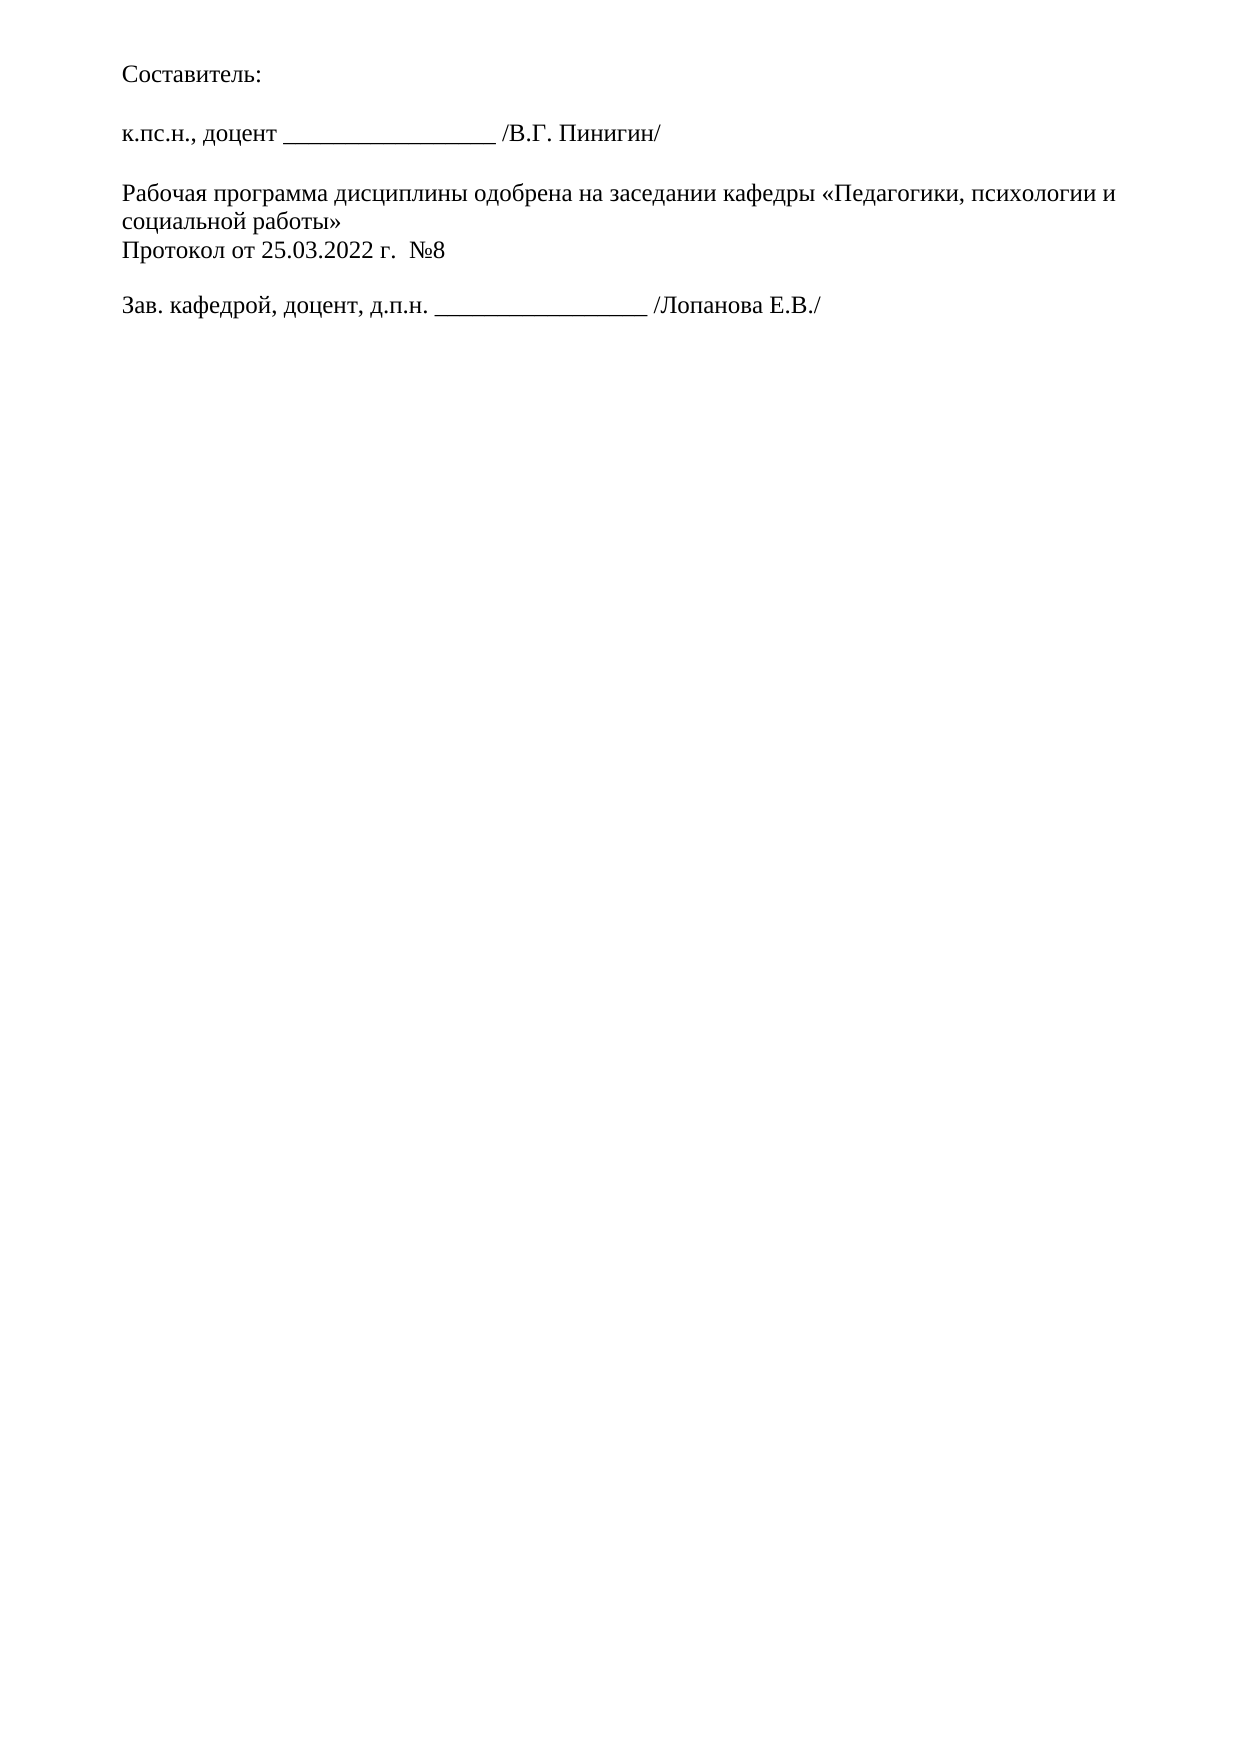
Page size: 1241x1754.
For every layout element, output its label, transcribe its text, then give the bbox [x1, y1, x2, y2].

table_header Составитель: к.пс.н., доцент _________________ /В.Г. Пинигин/ Рабочая программа дисциплины одобрена на заседании кафедры «Педагогики, психологии и социальной работы» Протокол от 25.03.2022 г. №8 [118, 59, 1188, 291]
table_cell Зав. кафедрой, доцент, д.п.н. _________________ /Лопанова Е.В./ [118, 291, 1188, 319]
